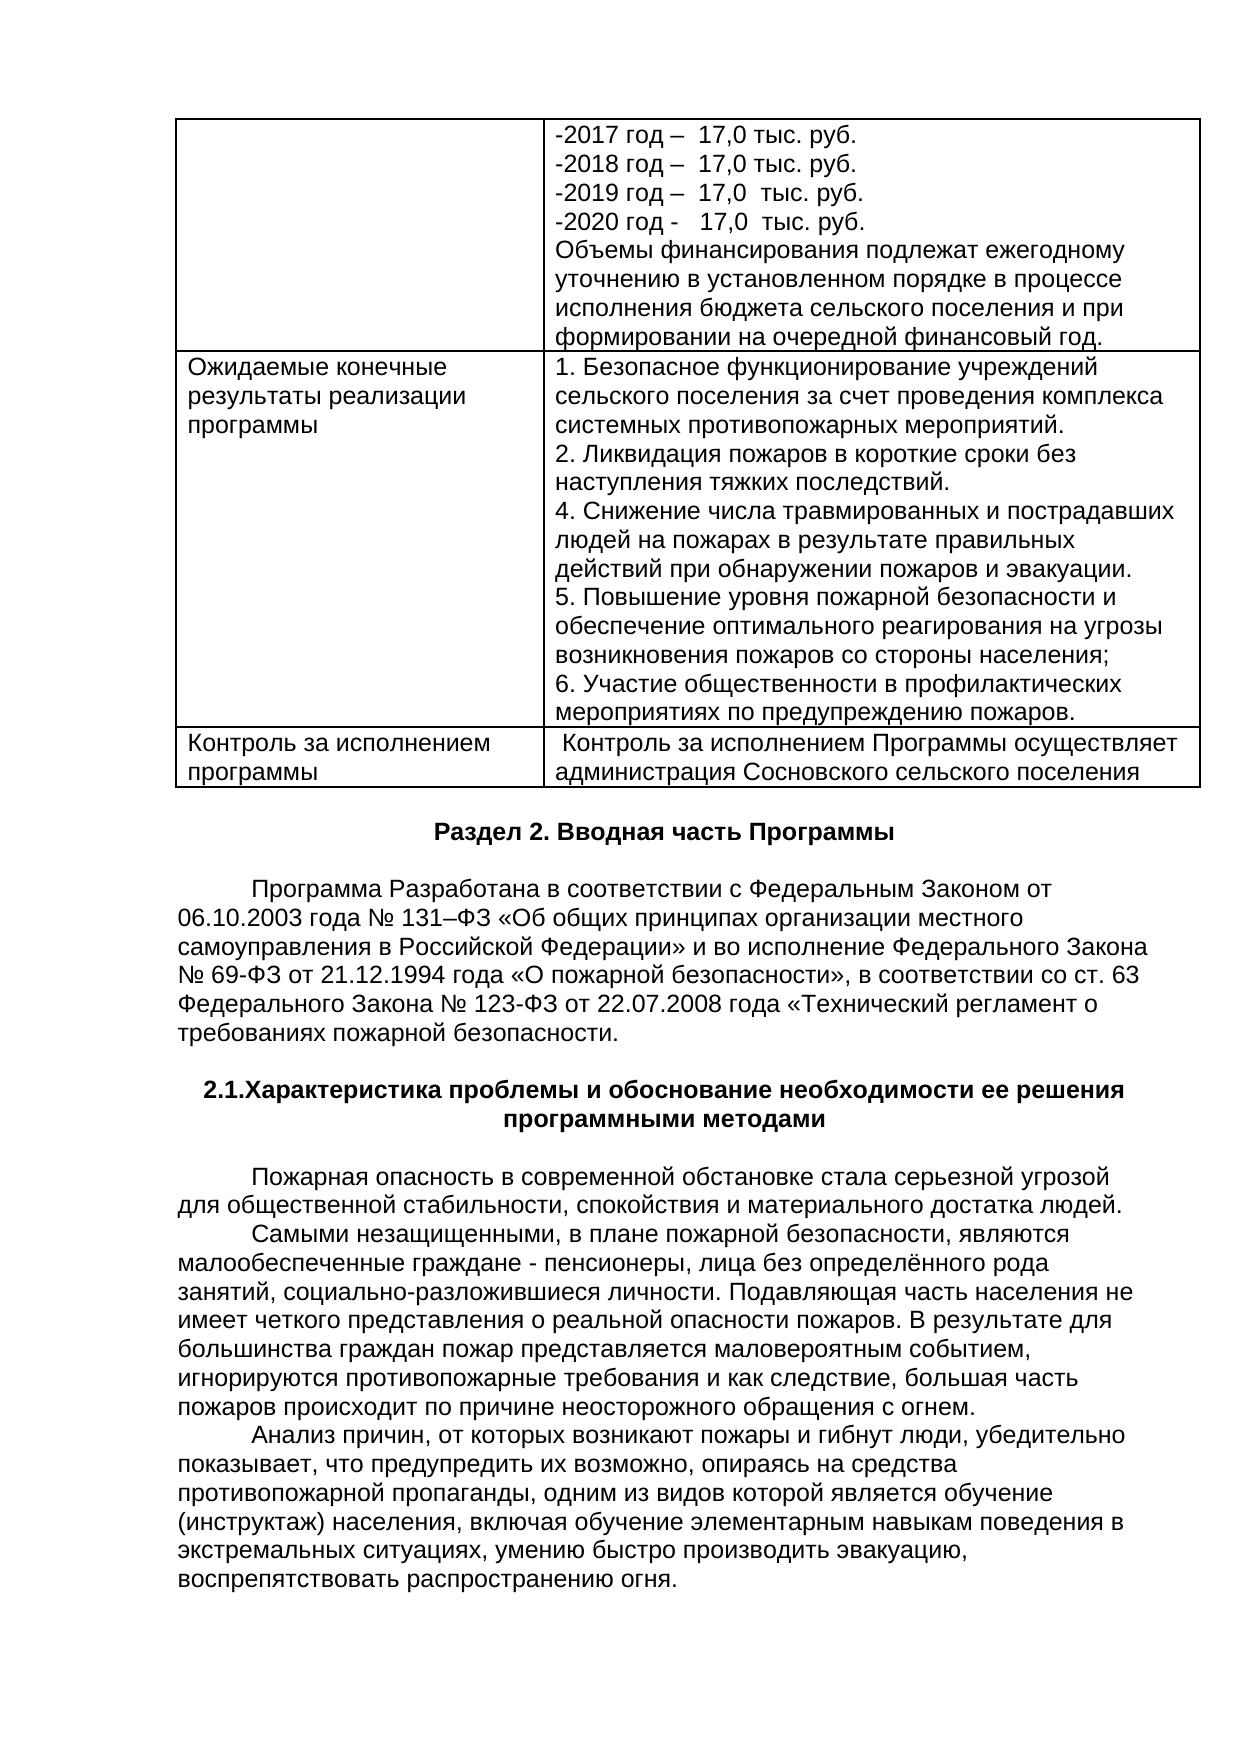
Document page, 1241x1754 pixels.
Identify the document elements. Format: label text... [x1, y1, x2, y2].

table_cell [545, 120, 1199, 350]
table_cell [177, 120, 543, 350]
text Пожарная опасность в современной обстановке стала серьезной угрозой для общественной стабильности, спокойствия и материального достатка людей. Самыми незащищенными, в плане пожарной безопасности, являются малообеспеченные граждане - пенсионеры, лица без определённого рода занятий, социально-разложившиеся личности. Подавляющая часть населения не имеет четкого представления о реальной опасности пожаров. В результате для большинства граждан пожар представляется маловероятным событием, игнорируются противопожарные требования и как следствие, большая часть пожаров происходит по причине неосторожного обращения с огнем. [177, 1161, 1152, 1420]
table_cell Контроль за исполнением программы [177, 728, 543, 786]
text Программа Разработана в соответствии с Федеральным Законом от 06.10.2003 года № 131–ФЗ «Об общих принципах организации местного самоуправления в Российской Федерации» и во исполнение Федерального Закона № 69-ФЗ от 21.12.1994 года «О пожарной безопасности», в соответствии со ст. 63 Федерального Закона № 123-ФЗ от 22.07.2008 года «Технический регламент о требованиях пожарной безопасности. [177, 874, 1152, 1046]
text Анализ причин, от которых возникают пожары и гибнут люди, убедительно показывает, что предупредить их возможно, опираясь на средства противопожарной пропаганды, одним из видов которой является обучение (инструктаж) населения, включая обучение элементарным навыкам поведения в экстремальных ситуациях, умению быстро производить эвакуацию, воспрепятствовать распространению огня. [177, 1420, 1152, 1593]
text Раздел 2. Вводная часть Программы [177, 816, 1152, 845]
table_cell 1. Безопасное функционирование учреждений сельского поселения за счет проведения комплекса системных противопожарных мероприятий. 2. Ликвидация пожаров в короткие сроки без наступления тяжких последствий. 4. Снижение числа травмированных и пострадавших людей на пожарах в результате правильных действий при обнаружении пожаров и эвакуации. 5. Повышение уровня пожарной безопасности и обеспечение оптимального реагирования на угрозы возникновения пожаров со стороны населения; 6. Участие общественности в профилактических мероприятиях по предупреждению пожаров. [545, 352, 1199, 726]
table_cell Контроль за исполнением Программы осуществляет администрация Сосновского сельского поселения [545, 728, 1199, 786]
text 2.1.Характеристика проблемы и обоснование необходимости ее решения программными методами [177, 1075, 1152, 1133]
table_cell Ожидаемые конечные результаты реализации программы [177, 352, 543, 726]
